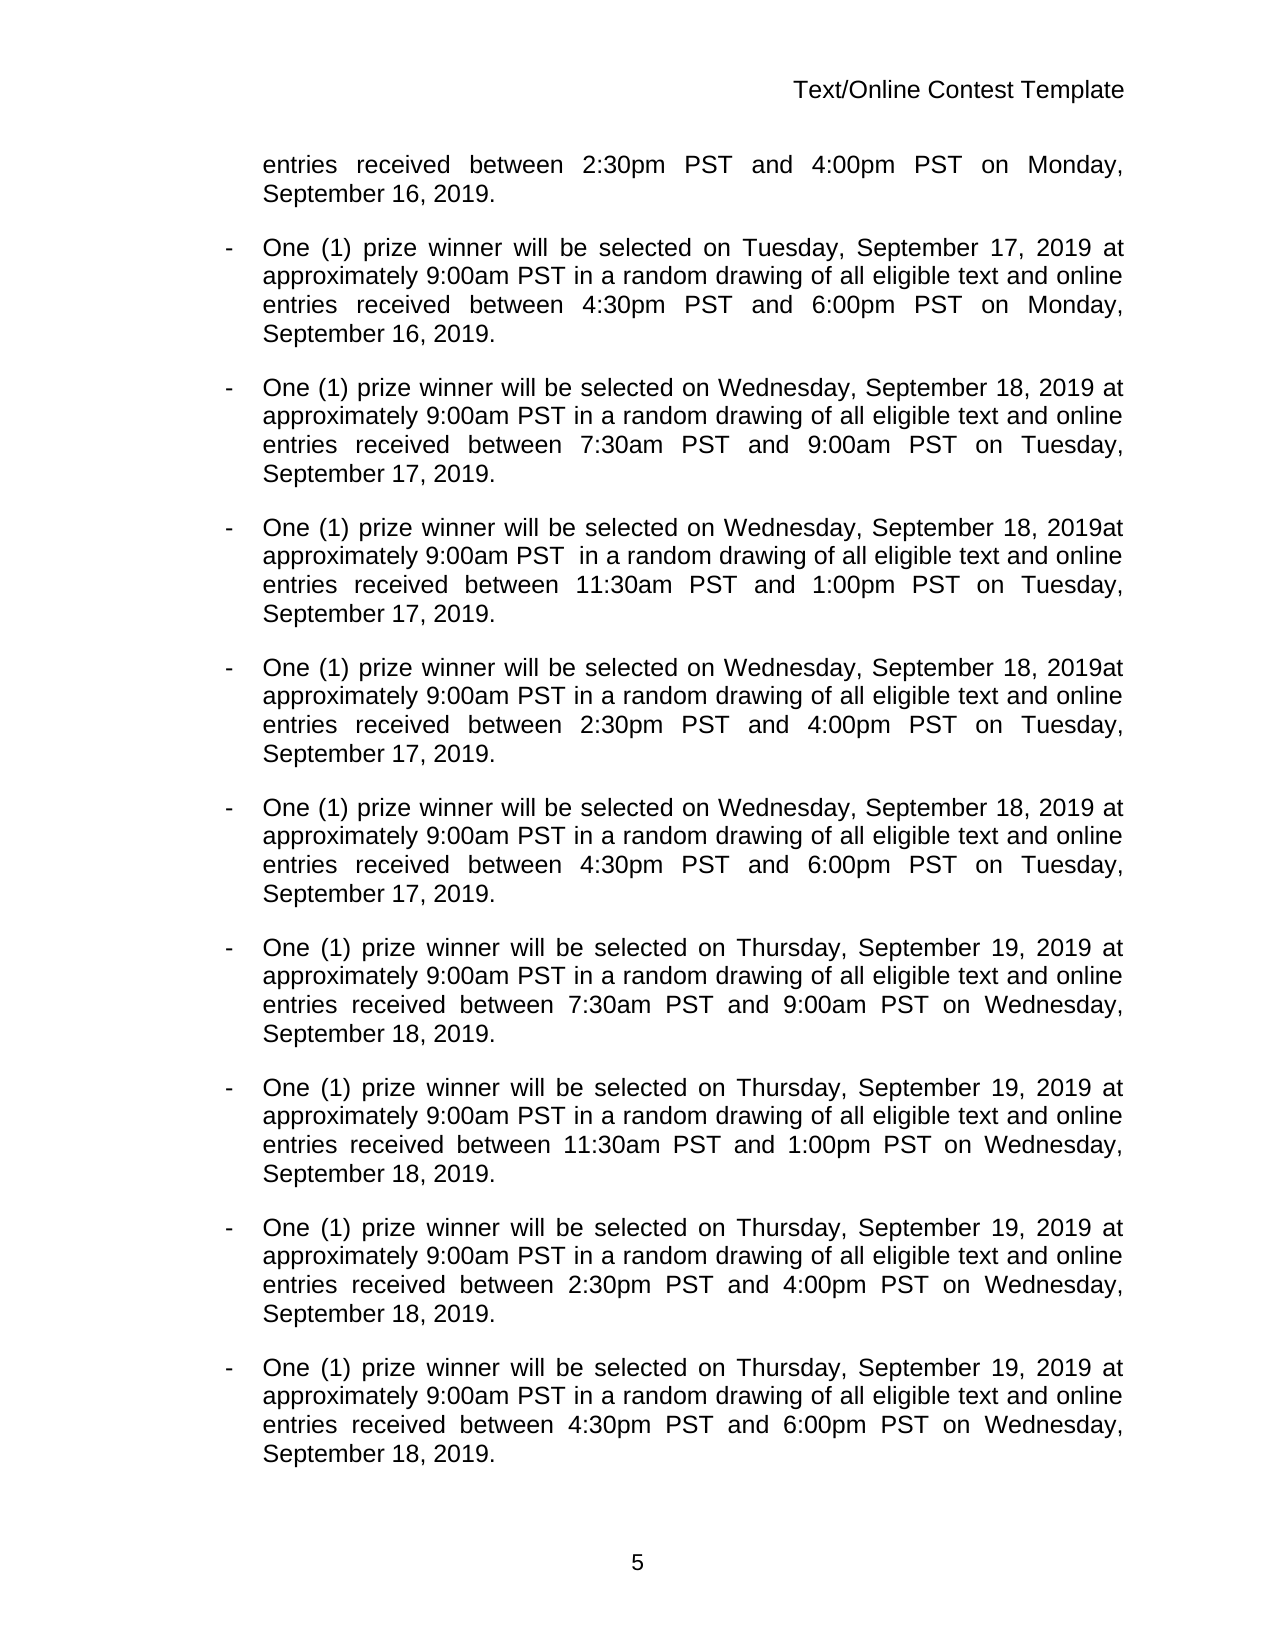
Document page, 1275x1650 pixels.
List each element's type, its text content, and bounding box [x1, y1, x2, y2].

list One (1) prize winner will be selected on Thursday, September 19, 2019 at approximately 9:00am PST in a random drawing of all eligible text and online entries received between 2:30pm PST and 4:00pm PST on Wednesday, September 18, 2019. [225, 1212, 1125, 1327]
list One (1) prize winner will be selected on Wednesday, September 18, 2019 at approximately 9:00am PST in a random drawing of all eligible text and online entries received between 4:30pm PST and 6:00pm PST on Tuesday, September 17, 2019. [225, 792, 1125, 907]
list One (1) prize winner will be selected on Tuesday, September 17, 2019 at approximately 9:00am PST in a random drawing of all eligible text and online entries received between 4:30pm PST and 6:00pm PST on Monday, September 16, 2019. [225, 232, 1125, 347]
list One (1) prize winner will be selected on Thursday, September 19, 2019 at approximately 9:00am PST in a random drawing of all eligible text and online entries received between 4:30pm PST and 6:00pm PST on Wednesday, September 18, 2019. [225, 1352, 1125, 1467]
list One (1) prize winner will be selected on Wednesday, September 18, 2019 at approximately 9:00am PST in a random drawing of all eligible text and online entries received between 7:30am PST and 9:00am PST on Tuesday, September 17, 2019. [225, 372, 1125, 487]
list One (1) prize winner will be selected on Thursday, September 19, 2019 at approximately 9:00am PST in a random drawing of all eligible text and online entries received between 7:30am PST and 9:00am PST on Wednesday, September 18, 2019. [225, 932, 1125, 1047]
list One (1) prize winner will be selected on Wednesday, September 18, 2019at approximately 9:00am PST in a random drawing of all eligible text and online entries received between 11:30am PST and 1:00pm PST on Tuesday, September 17, 2019. [225, 512, 1125, 627]
list One (1) prize winner will be selected on Thursday, September 19, 2019 at approximately 9:00am PST in a random drawing of all eligible text and online entries received between 11:30am PST and 1:00pm PST on Wednesday, September 18, 2019. [225, 1072, 1125, 1187]
list One (1) prize winner will be selected on Wednesday, September 18, 2019at approximately 9:00am PST in a random drawing of all eligible text and online entries received between 2:30pm PST and 4:00pm PST on Tuesday, September 17, 2019. [225, 652, 1125, 767]
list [225, 150, 1125, 207]
